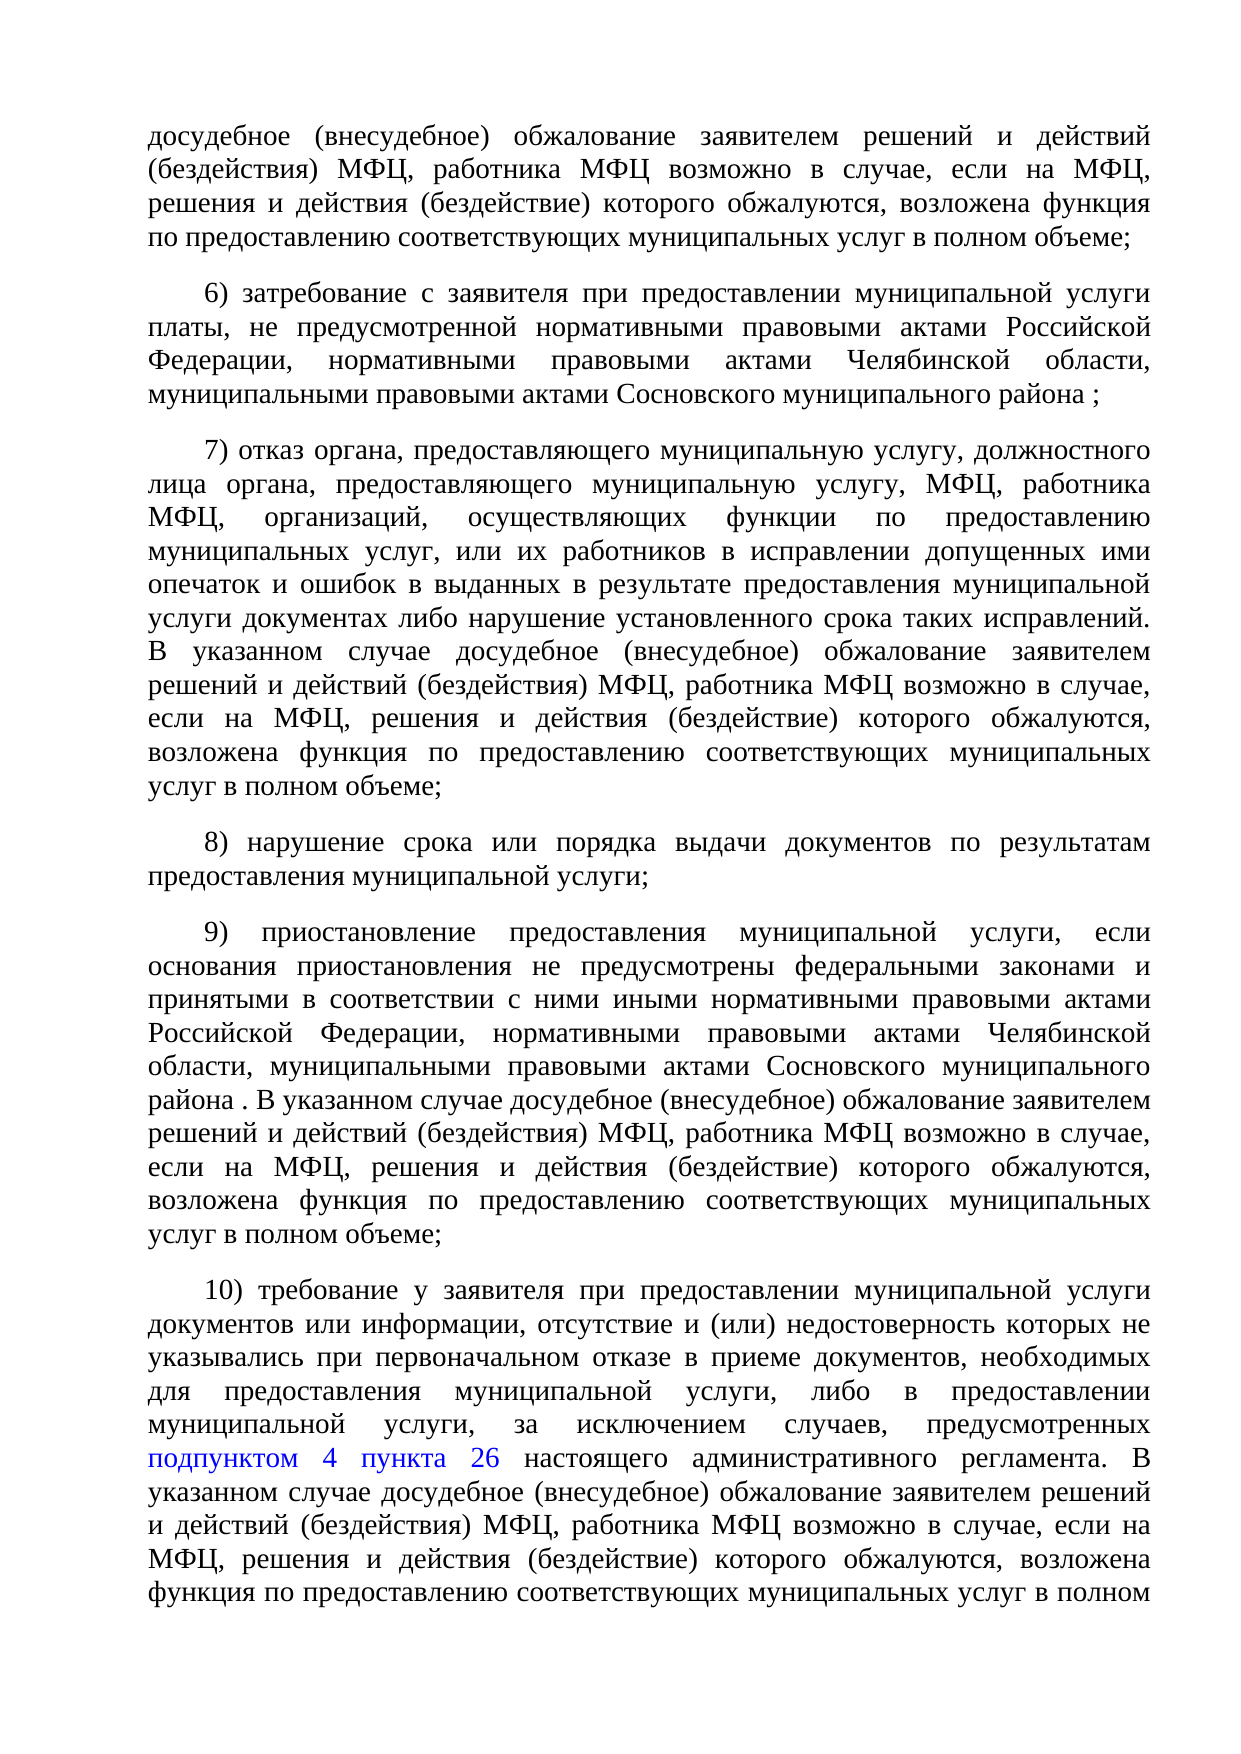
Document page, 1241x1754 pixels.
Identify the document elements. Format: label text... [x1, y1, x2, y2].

text 8) нарушение срока или порядка выдачи документов по результатам предоставления муниципальной услуги; [148, 824, 1152, 891]
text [148, 1272, 1152, 1608]
text 7) отказ органа, предоставляющего муниципальную услугу, должностного лица органа, предоставляющего муниципальную услугу, МФЦ, работника МФЦ, организаций, осуществляющих функции по предоставлению муниципальных услуг, или их работников в исправлении допущенных ими опечаток и ошибок в выданных в результате предоставления муниципальной услуги документах либо нарушение установленного срока таких исправлений. В указанном случае досудебное (внесудебное) обжалование заявителем решений и действий (бездействия) МФЦ, работника МФЦ возможно в случае, если на МФЦ, решения и действия (бездействие) которого обжалуются, возложена функция по предоставлению соответствующих муниципальных услуг в полном объеме; [148, 432, 1152, 801]
text 9) приостановление предоставления муниципальной услуги, если основания приостановления не предусмотрены федеральными законами и принятыми в соответствии с ними иными нормативными правовыми актами Российской Федерации, нормативными правовыми актами Челябинской области, муниципальными правовыми актами Сосновского муниципального района . В указанном случае досудебное (внесудебное) обжалование заявителем решений и действий (бездействия) МФЦ, работника МФЦ возможно в случае, если на МФЦ, решения и действия (бездействие) которого обжалуются, возложена функция по предоставлению соответствующих муниципальных услуг в полном объеме; [148, 914, 1152, 1249]
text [148, 118, 1152, 252]
text 6) затребование с заявителя при предоставлении муниципальной услуги платы, не предусмотренной нормативными правовыми актами Российской Федерации, нормативными правовыми актами Челябинской области, муниципальными правовыми актами Сосновского муниципального района ; [148, 275, 1152, 409]
